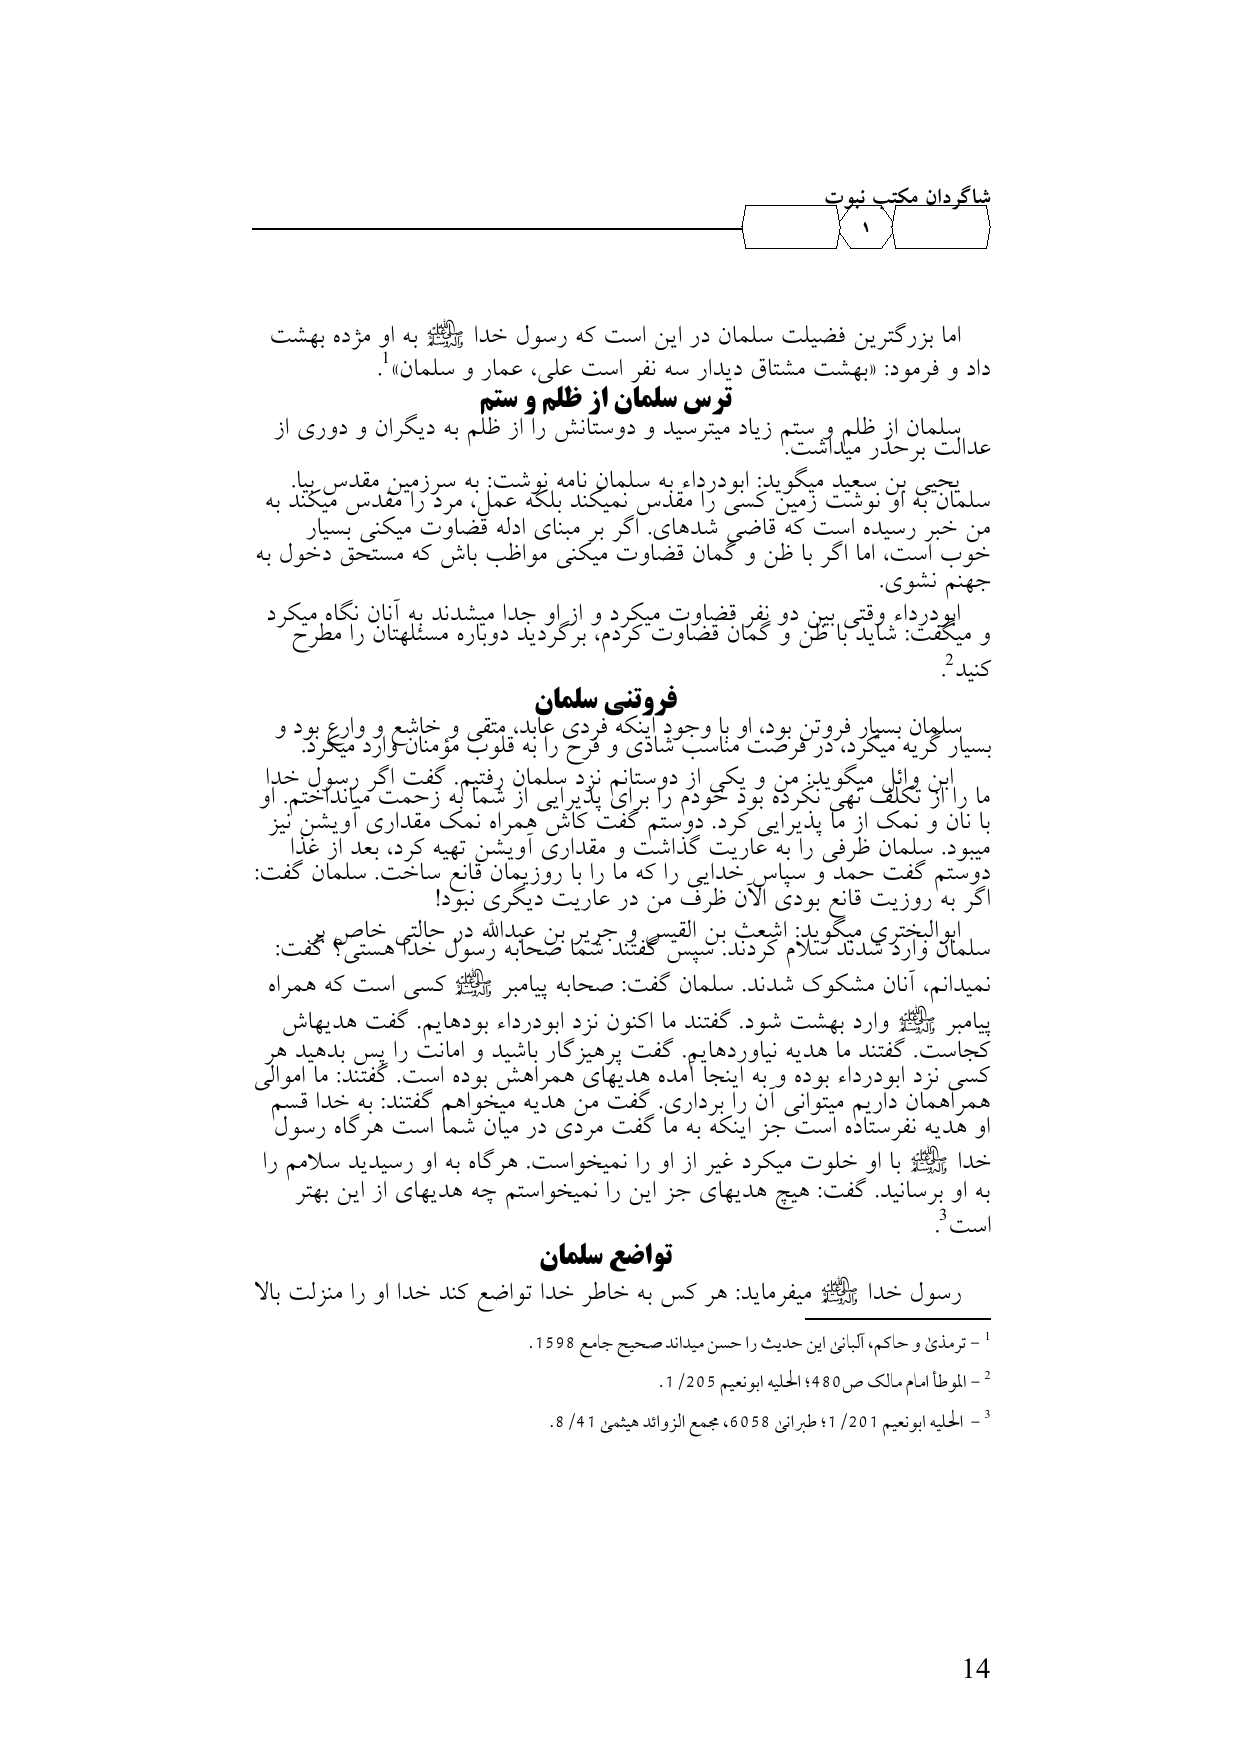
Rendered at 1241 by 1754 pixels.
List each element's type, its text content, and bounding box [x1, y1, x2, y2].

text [250, 1269, 990, 1307]
text یحیی بن سعید می‏گوید: ابودرداء به سلمان نامه نوشت: به سرزمین مقدس بیا. سلمان به او نوشت زمین کسی را مقدس نمی‏کند بلکه عمل، مرد را مقدس می‏کند به من خبر رسیده است که قاضی شده‏ای. اگر بر مبنای ادله قضاوت می‏کنی بسیار خوب است، اما اگر با ظن و گمان قضاوت می‏کنی مواظب باش که مستحق دخول به جهنم نشوی. [250, 466, 990, 599]
text سلمان از ظلم و ستم زیاد می‏ترسید و دوستانش را از ظلم به دیگران و دوری از عدالت برحذر می‏داشت. [250, 413, 990, 466]
subtitle ترس سلمان از ظلم و ستم [546, 387, 990, 413]
text ابن وائل می‏گوید: من و یکی از دوستانم نزد سلمان رفتیم. گفت اگر رسول خدا ما را از تکلف نهی نکرده بود خودم را برای پذیرایی از شما به زحمت می‏انداختم. او با نان و نمک از ما پذیرایی کرد. دوستم گفت کاش همراه نمک مقداری آویشن نیز می‏بود. سلمان ظرفی را به عاریت گذاشت و مقداری آویشن تهیه کرد، بعد از غذا دوستم گفت حمد و سپاس خدایی را که ما را با روزیمان قانع ساخت. سلمان گفت: اگر به روزیت قانع بودی الآن ظرف من در عاریت دیگری نبود! [250, 764, 990, 917]
text ابودرداء وقتی بین دو نفر قضاوت می‏کرد و از او جدا می‏شدند به آنان نگاه می‏کرد و می‏گفت: شاید با ظن و گمان قضاوت کردم، برگردید دوباره مسئله‏تان را مطرح کنید. [250, 599, 990, 688]
text ابوالبختری می‏گوید: اشعث بن القیس و جریر بن عبدالله در حالتی خاص بر سلمان وارد شدند سلام کردند. سپس گفتند شما صحابه رسول خدا هستی؟ گفت: نمی‏دانم، آنان مشکوک شدند. سلمان گفت: صحابه پیامبر ص کسی است که همراه پیامبر ص وارد بهشت شود. گفتند ما اکنون نزد ابودرداء بوده‏ایم. گفت هدیه‏اش کجاست. گفتند ما هدیه نیاورده‏ایم. گفت پرهیزگار باشید و امانت را پس بدهید هر کسی نزد ابودرداء بوده و به اینجا آمده هدیه‏ای همراهش بوده است. گفتند: ما اموالی همراهمان داریم می‏توانی آن را برداری. گفت من هدیه می‏خواهم گفتند: به خدا قسم او هدیه نفرستاده است جز اینکه به ما گفت مردی در میان شما است هرگاه رسول خدا ص با او خلوت می‏کرد غیر از او را نمی‏خواست. هرگاه به او رسیدید سلامم را به او برسانید. گفت: هیچ هدیه‏ای جز این را نمی‏خواستم چه هدیه‏ای از این بهتر است. [250, 917, 990, 1244]
subtitle فروتنی سلمان [250, 688, 990, 714]
subtitle ترس سلمان از ظلم و ستم [250, 387, 559, 413]
subtitle تواضع سلمان [250, 1244, 990, 1269]
text سلمان بسیار فروتن بود، او با وجود اینکه فردی عابد، متقی و خاشع و وارع بود و بسیار گریه می‏کرد، در فرصت مناسب شادی و فرح را به قلوب مؤمنان وارد می‏کرد. [250, 714, 990, 764]
text اما بزرگترین فضیلت سلمان در این است که رسول خدا ص به او مژده بهشت داد و فرمود: «بهشت مشتاق دیدار سه نفر است علی، عمار و سلمان». [250, 311, 990, 387]
